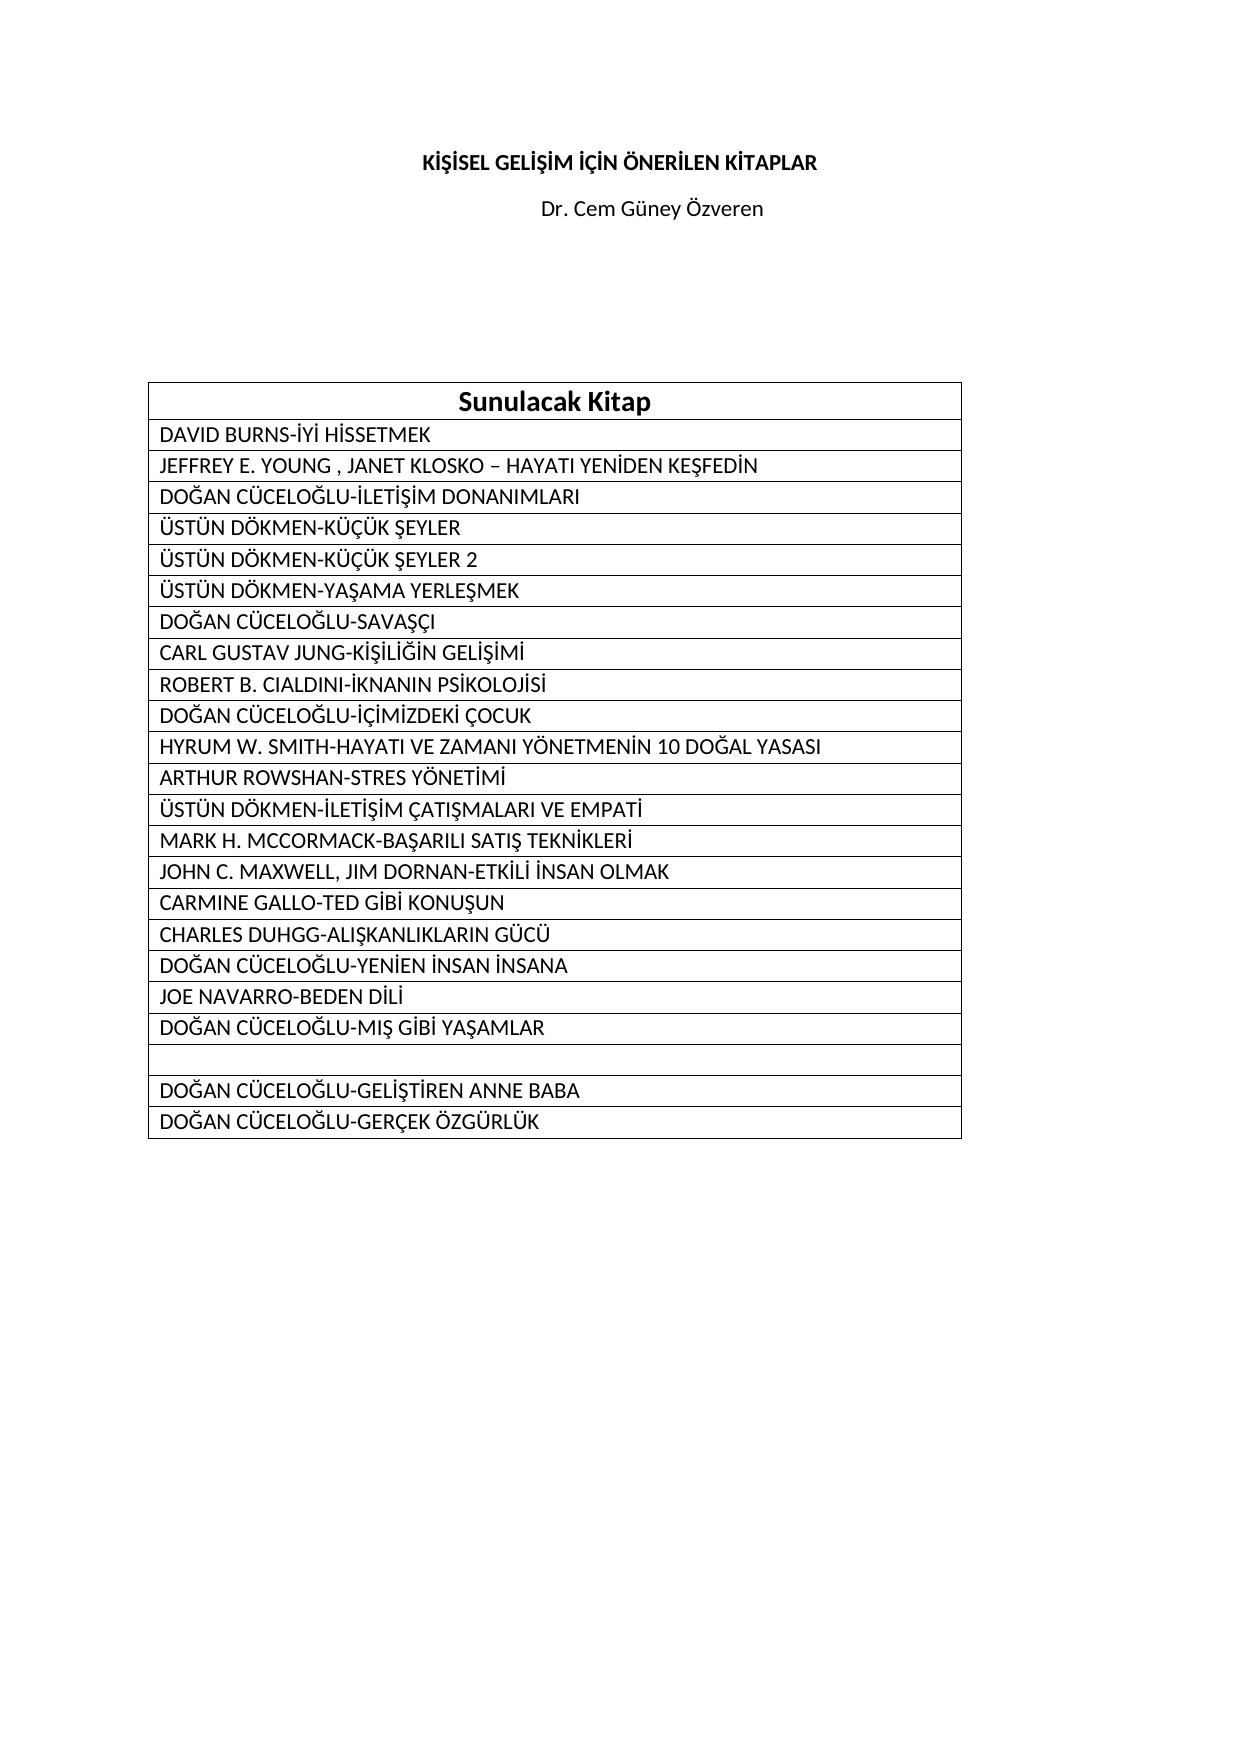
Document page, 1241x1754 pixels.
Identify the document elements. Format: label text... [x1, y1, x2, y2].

table_cell JEFFREY E. YOUNG , JANET KLOSKO – HAYATI YENİDEN KEŞFEDİN [149, 451, 961, 481]
table_cell DOĞAN CÜCELOĞLU-MIŞ GİBİ YAŞAMLAR [149, 1014, 961, 1044]
table_cell ÜSTÜN DÖKMEN-YAŞAMA YERLEŞMEK [149, 576, 961, 606]
table_cell CARL GUSTAV JUNG-KİŞİLİĞİN GELİŞİMİ [149, 639, 961, 669]
table_cell ARTHUR ROWSHAN-STRES YÖNETİMİ [149, 764, 961, 794]
text Dr. Cem Güney Özveren [148, 194, 1093, 222]
table_cell HYRUM W. SMITH-HAYATI VE ZAMANI YÖNETMENİN 10 DOĞAL YASASI [149, 732, 961, 762]
table_cell CHARLES DUHGG-ALIŞKANLIKLARIN GÜCÜ [149, 920, 961, 950]
table_cell ROBERT B. CIALDINI-İKNANIN PSİKOLOJİSİ [149, 670, 961, 700]
table_cell JOHN C. MAXWELL, JIM DORNAN-ETKİLİ İNSAN OLMAK [149, 857, 961, 887]
table_cell DOĞAN CÜCELOĞLU-İLETİŞİM DONANIMLARI [149, 482, 961, 512]
table_cell ÜSTÜN DÖKMEN-KÜÇÜK ŞEYLER 2 [149, 545, 961, 575]
table_cell JOE NAVARRO-BEDEN DİLİ [149, 982, 961, 1012]
table_cell [149, 1045, 961, 1075]
table_cell DOĞAN CÜCELOĞLU-YENİEN İNSAN İNSANA [149, 951, 961, 981]
table_cell MARK H. MCCORMACK-BAŞARILI SATIŞ TEKNİKLERİ [149, 826, 961, 856]
table_cell DAVID BURNS-İYİ HİSSETMEK [149, 420, 961, 450]
table_cell DOĞAN CÜCELOĞLU-SAVAŞÇI [149, 607, 961, 637]
text KİŞİSEL GELİŞİM İÇİN ÖNERİLEN KİTAPLAR [148, 148, 1093, 176]
table_cell DOĞAN CÜCELOĞLU-GELİŞTİREN ANNE BABA [149, 1076, 961, 1106]
table_cell DOĞAN CÜCELOĞLU-İÇİMİZDEKİ ÇOCUK [149, 701, 961, 731]
table_cell ÜSTÜN DÖKMEN-KÜÇÜK ŞEYLER [149, 514, 961, 544]
table_cell CARMINE GALLO-TED GİBİ KONUŞUN [149, 889, 961, 919]
table_cell ÜSTÜN DÖKMEN-İLETİŞİM ÇATIŞMALARI VE EMPATİ [149, 795, 961, 825]
table_cell DOĞAN CÜCELOĞLU-GERÇEK ÖZGÜRLÜK [149, 1107, 961, 1137]
table_header Sunulacak Kitap [149, 383, 961, 419]
